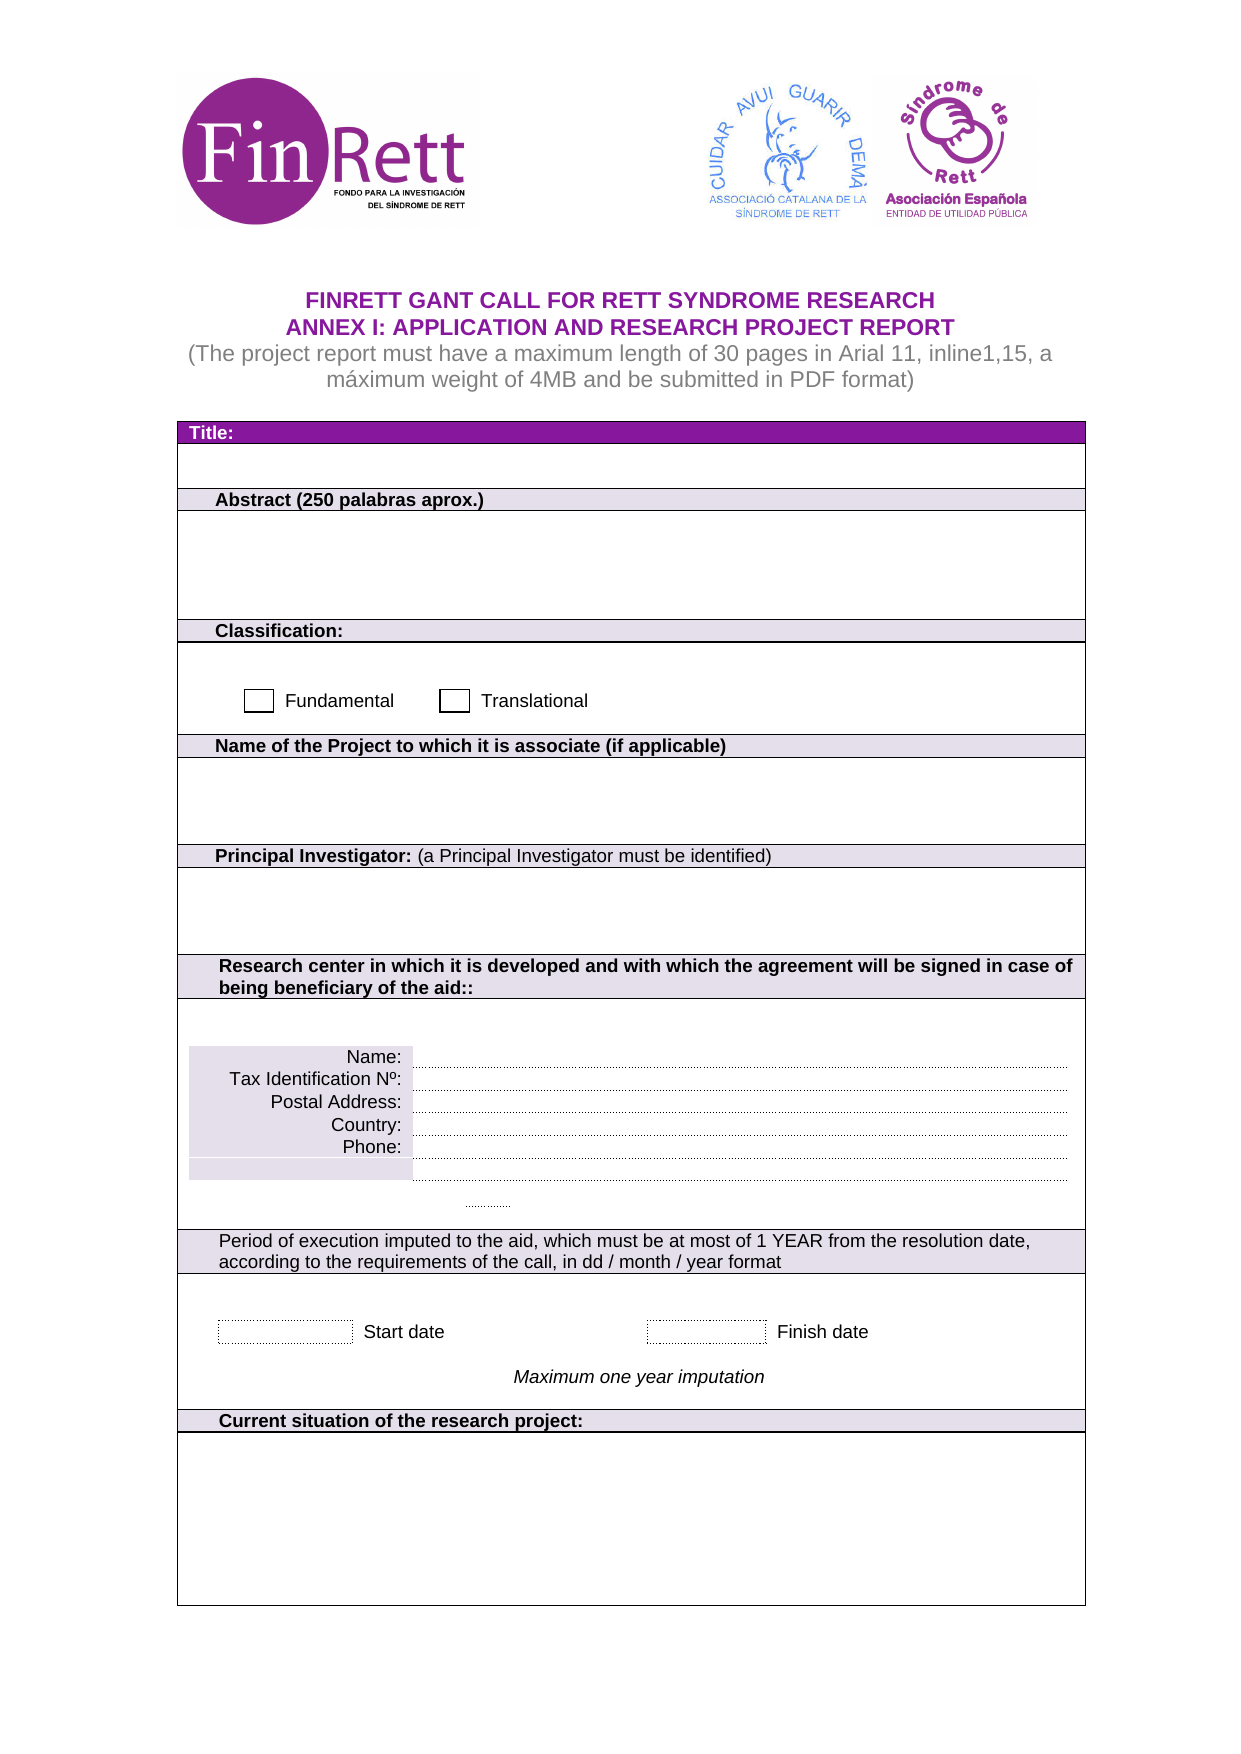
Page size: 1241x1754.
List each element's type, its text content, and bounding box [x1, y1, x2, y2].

table_cell [178, 1274, 1085, 1409]
table_cell Classification: [204, 620, 1085, 641]
table_cell [178, 845, 204, 867]
table_cell Abstract (250 palabras aprox.) [204, 489, 1085, 510]
text ANNEX I: APPLICATION AND RESEARCH PROJECT REPORT [177, 313, 1063, 340]
table_cell [178, 620, 204, 641]
table_cell [204, 868, 1085, 954]
table_cell Name of the Project to which it is associate (if applicable) [204, 735, 1085, 757]
table_cell [178, 1433, 1085, 1605]
picture [177, 73, 482, 228]
table_cell Principal Investigator: (a Principal Investigator must be identified) [204, 845, 1085, 867]
table_header Title: [178, 422, 1085, 443]
table_cell [178, 444, 204, 487]
table_cell [178, 758, 204, 844]
table_cell [204, 444, 1085, 487]
text FINRETT GANT CALL FOR RETT SYNDROME RESEARCH [177, 287, 1063, 313]
table_cell [204, 643, 1085, 734]
table_cell [178, 735, 204, 757]
table_cell [178, 999, 1085, 1229]
table_cell Research center in which it is developed and with which the agreement will be signed in case of being beneficiary of the aid:: [178, 955, 1085, 998]
table_cell [204, 758, 1085, 844]
table_cell Period of execution imputed to the aid, which must be at most of 1 YEAR from the resolution date, according to the requirements of the call, in dd / month / year format [178, 1230, 1085, 1273]
table_cell [178, 868, 204, 954]
table_cell Current situation of the research project: [178, 1410, 1085, 1431]
table_cell [178, 643, 204, 734]
table_cell [204, 511, 1085, 619]
text (The project report must have a maximum length of 30 pages in Arial 11, inline1,15, a máximum weight of 4MB and be submitted in PDF format) [177, 340, 1063, 393]
picture [702, 75, 1038, 228]
table_cell [178, 511, 204, 619]
table_cell [178, 489, 204, 510]
